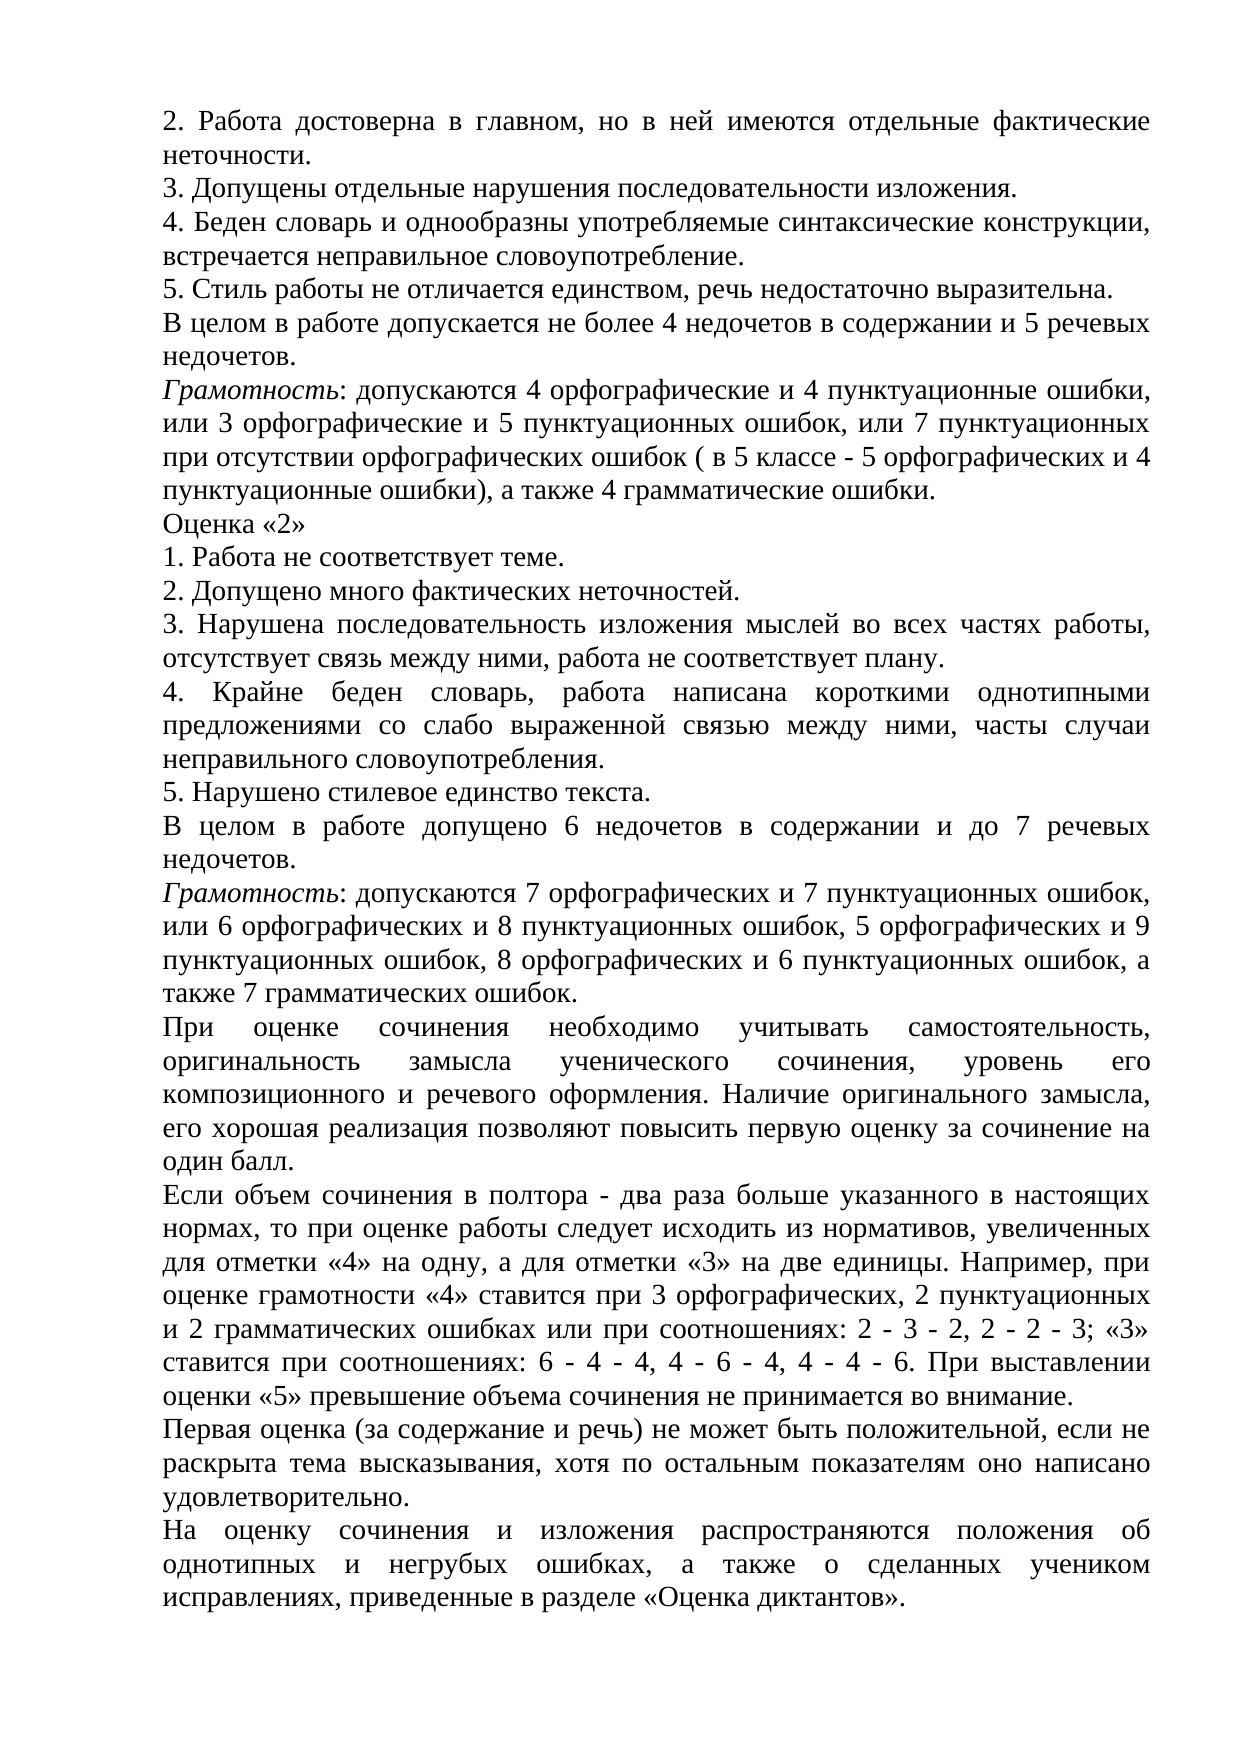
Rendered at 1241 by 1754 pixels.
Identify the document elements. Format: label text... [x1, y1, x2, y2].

text Грамотность: допускаются 7 орфографических и 7 пунктуационных ошибок, или 6 орфографических и 8 пунктуационных ошибок, 5 орфографических и 9 пунктуационных ошибок, 8 орфографических и 6 пунктуационных ошибок, а также 7 грамматических ошибок. [162, 875, 1151, 1009]
text Оценка «2» [162, 506, 1151, 539]
text 4. Беден словарь и однообразны употребляемые синтаксические конструкции, встречается неправильное словоупотребление. [162, 204, 1151, 271]
text В целом в работе допускается не более 4 недочетов в содержании и 5 речевых недочетов. [162, 305, 1151, 372]
text 3. Допущены отдельные нарушения последовательности изложения. [162, 171, 1151, 204]
text Первая оценка (за содержание и речь) не может быть положительной, если не раскрыта тема высказывания, хотя по остальным показателям оно написано удовлетворительно. [162, 1412, 1151, 1512]
text Грамотность: допускаются 4 орфографические и 4 пунктуационные ошибки, или 3 орфографические и 5 пунктуационных ошибок, или 7 пунктуационных при отсутствии орфографических ошибок ( в 5 классе - 5 орфографических и 4 пунктуационные ошибки), а также 4 грамматические ошибки. [162, 372, 1151, 506]
text При оценке сочинения необходимо учитывать самостоятельность, оригинальность замысла ученического сочинения, уровень его композиционного и речевого оформления. Наличие оригинального замысла, его хорошая реализация позволяют повысить первую оценку за сочинение на один балл. [162, 1009, 1151, 1177]
text Если объем сочинения в полтора - два раза больше указанного в настоящих нормах, то при оценке работы следует исходить из нормативов, увеличенных для отметки «4» на одну, а для отметки «3» на две единицы. Например, при оценке грамотности «4» ставится при 3 орфографических, 2 пунктуационных и 2 грамматических ошибках или при соотношениях: 2 - 3 - 2, 2 - 2 - 3; «3» ставится при соотношениях: 6 - 4 - 4, 4 - 6 - 4, 4 - 4 - 6. При выставлении оценки «5» превышение объема сочинения не принимается во внимание. [162, 1177, 1151, 1412]
text 5. Нарушено стилевое единство текста. [162, 774, 1151, 808]
text 2. Работа достоверна в главном, но в ней имеются отдельные фактические неточности. [162, 103, 1151, 171]
text 5. Стиль работы не отличается единством, речь недостаточно выразительна. [162, 271, 1151, 305]
text 2. Допущено много фактических неточностей. [162, 573, 1151, 607]
text На оценку сочинения и изложения распространяются положения об однотипных и негрубых ошибках, а также о сделанных учеником исправлениях, приведенные в разделе «Оценка диктантов». [162, 1512, 1151, 1613]
text 1. Работа не соответствует теме. [162, 539, 1151, 573]
text 4. Крайне беден словарь, работа написана короткими однотипными предложениями со слабо выраженной связью между ними, часты случаи неправильного словоупотребления. [162, 674, 1151, 774]
text В целом в работе допущено 6 недочетов в содержании и до 7 речевых недочетов. [162, 808, 1151, 875]
text 3. Нарушена последовательность изложения мыслей во всех частях работы, отсутствует связь между ними, работа не соответствует плану. [162, 607, 1151, 674]
